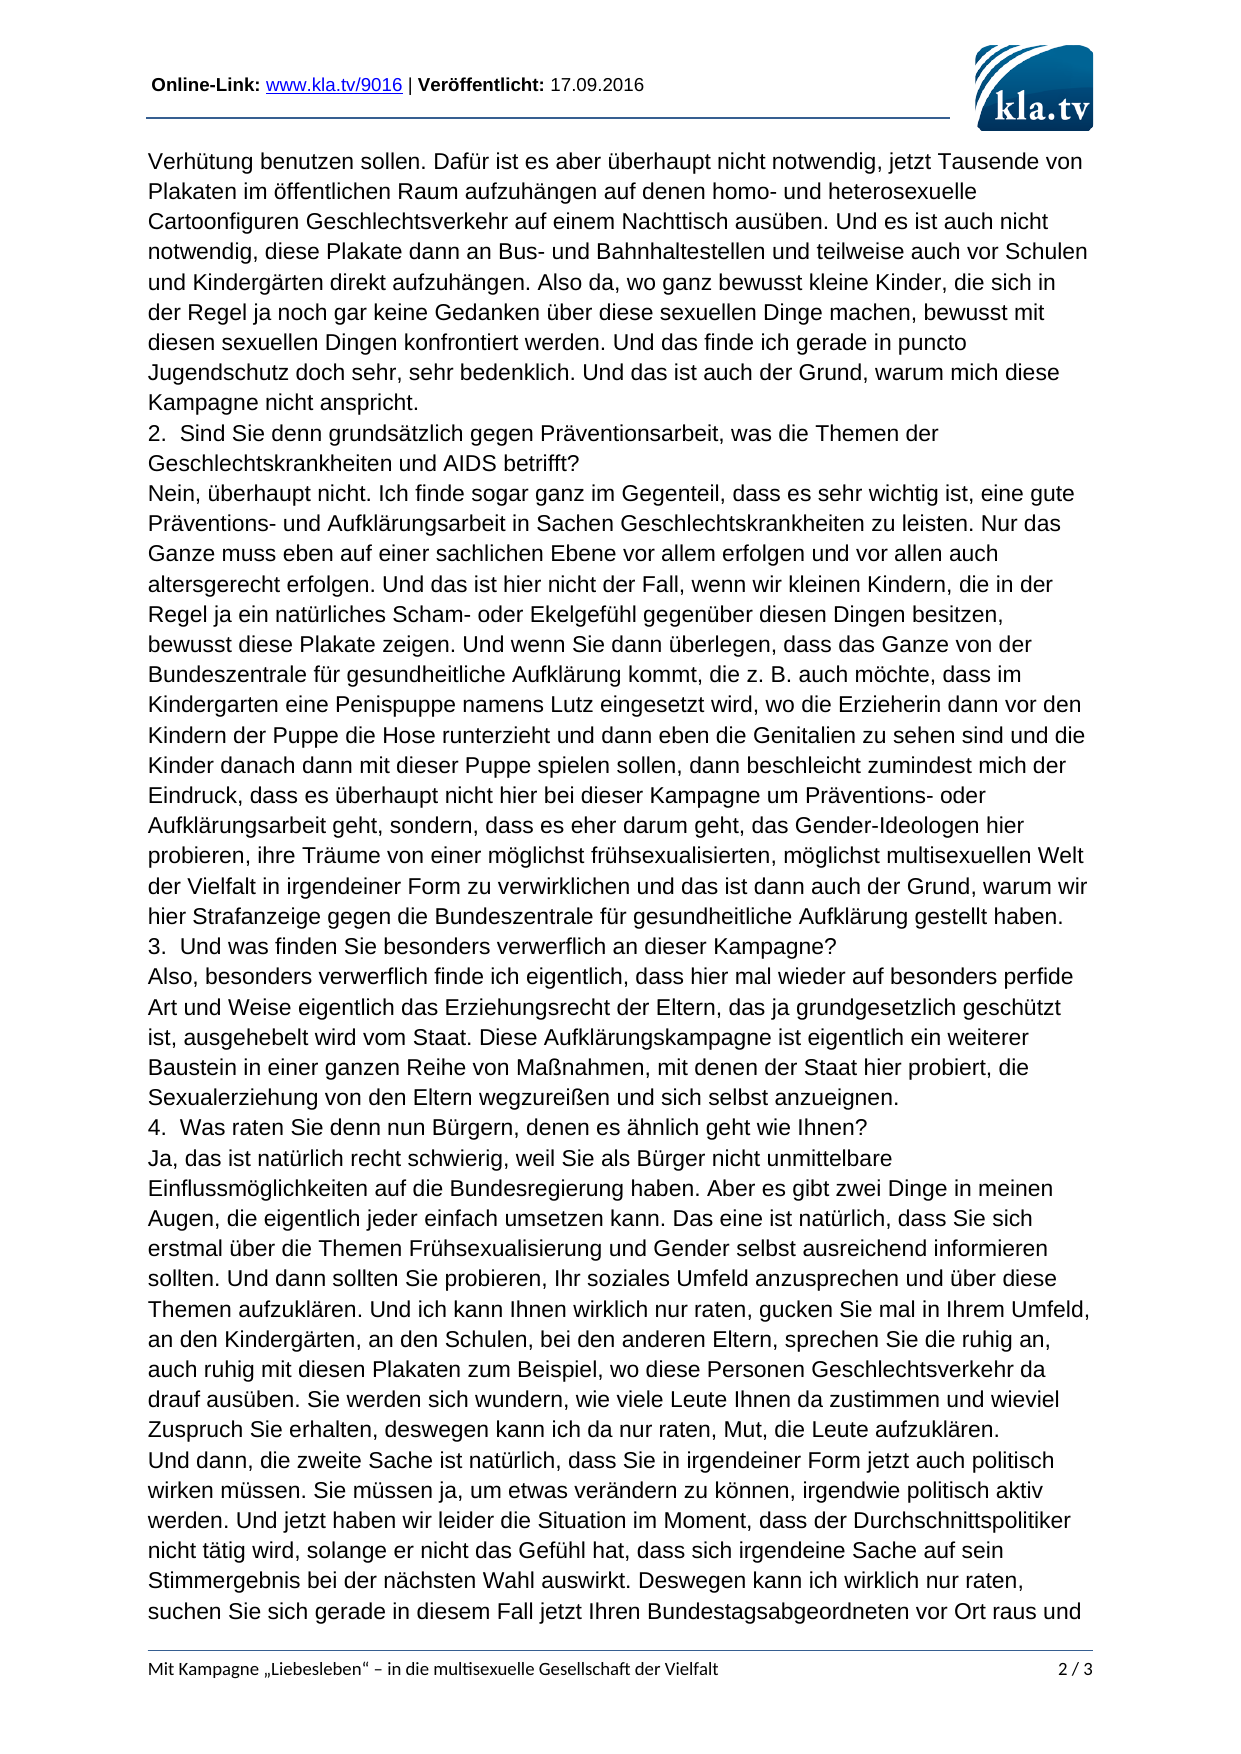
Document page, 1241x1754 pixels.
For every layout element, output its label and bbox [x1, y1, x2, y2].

text [148, 148, 1093, 1624]
